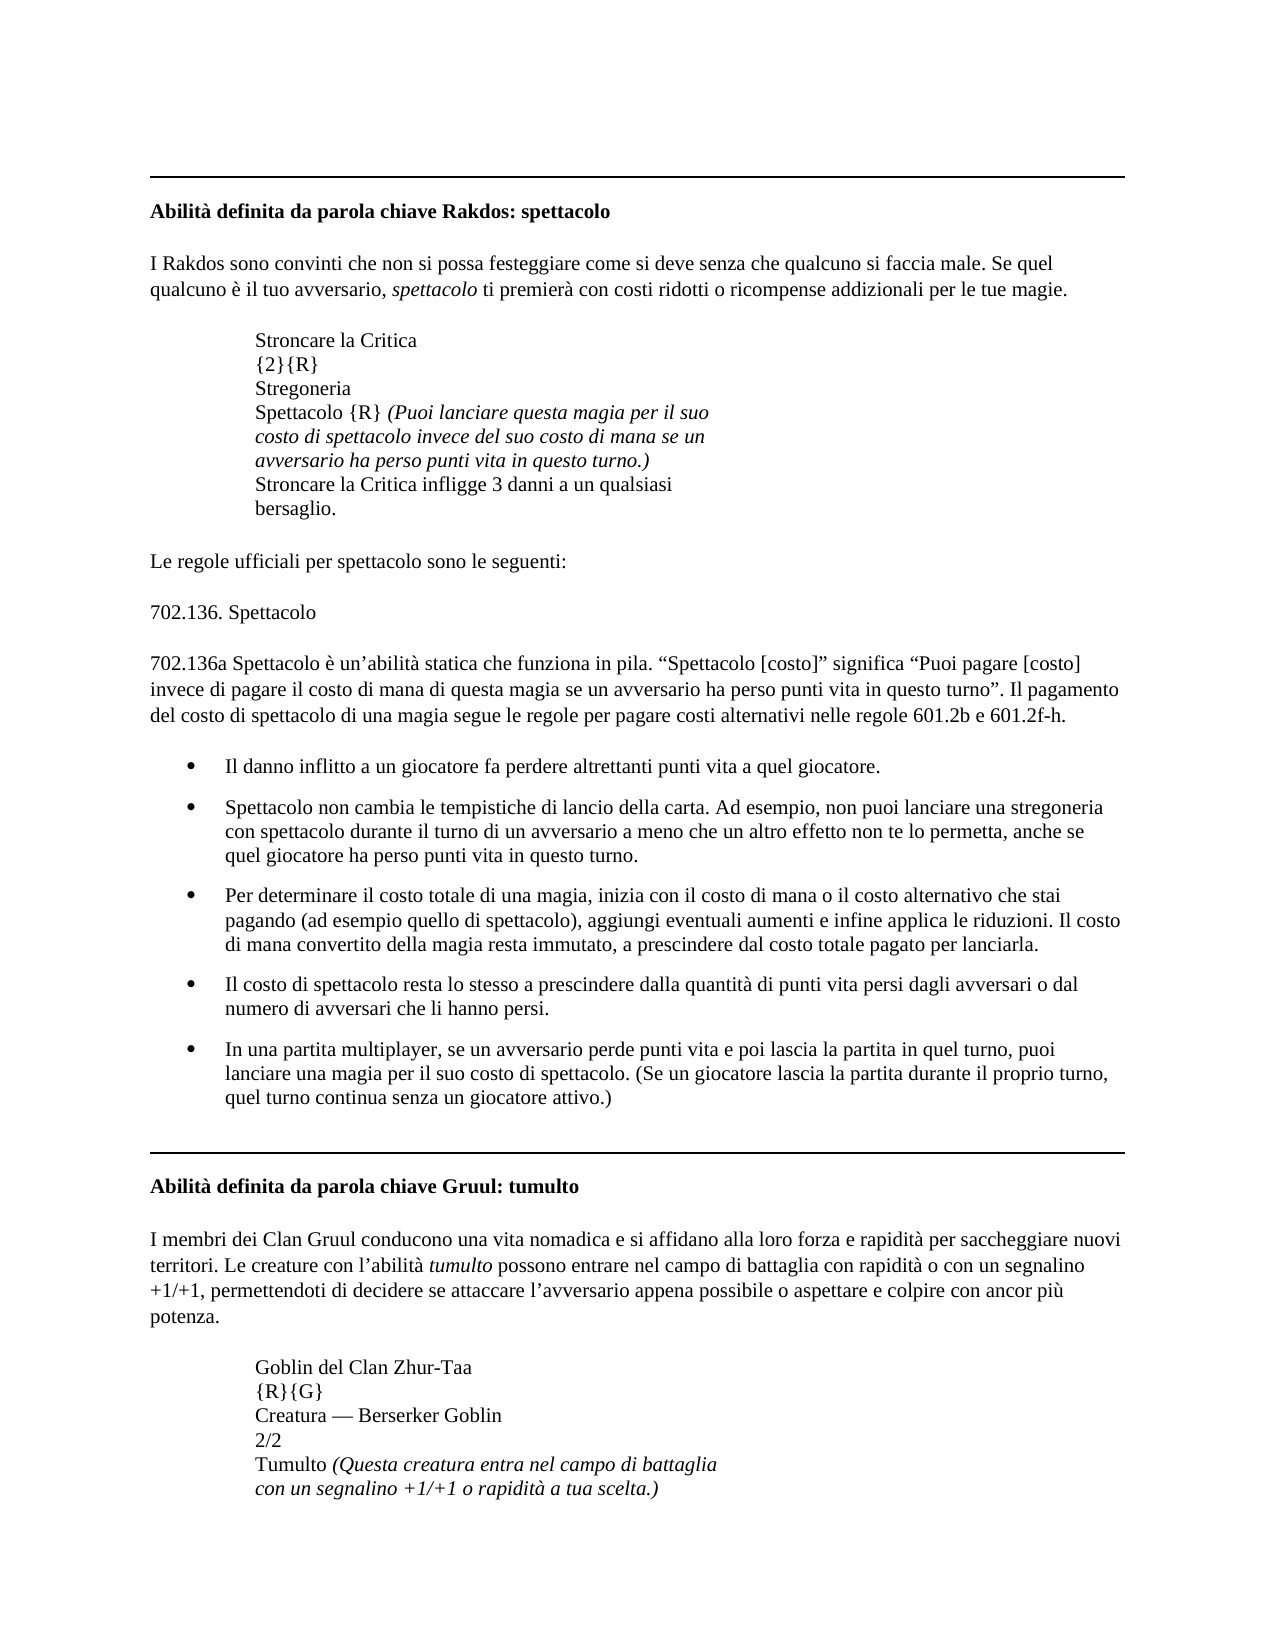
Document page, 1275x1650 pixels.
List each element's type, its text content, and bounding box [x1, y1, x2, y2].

text Le regole ufficiali per spettacolo sono le seguenti: [150, 549, 1125, 573]
text Stroncare la Critica {2}{R} Stregoneria Spettacolo {R} (Puoi lanciare questa magia per il suo costo di spettacolo invece del suo costo di mana se un avversario ha perso punti vita in questo turno.) Stroncare la Critica infligge 3 danni a un qualsiasi bersaglio. [255, 327, 735, 520]
subtitle Abilità definita da parola chiave Gruul: tumulto [150, 1174, 1125, 1198]
text 702.136a Spettacolo è un’abilità statica che funziona in pila. “Spettacolo [costo]” significa “Puoi pagare [costo] invece di pagare il costo di mana di questa magia se un avversario ha perso punti vita in questo turno”. Il pagamento del costo di spettacolo di una magia segue le regole per pagare costi alternativi nelle regole 601.2b e 601.2f-h. [150, 651, 1125, 727]
subtitle Abilità definita da parola chiave Rakdos: spettacolo [150, 198, 1125, 223]
text I Rakdos sono convinti che non si possa festeggiare come si deve senza che qualcuno si faccia male. Se quel qualcuno è il tuo avversario, spettacolo ti premierà con costi ridotti o ricompense addizionali per le tue magie. [150, 251, 1125, 301]
text Goblin del Clan Zhur-Taa {R}{G} Creatura — Berserker Goblin 2/2 Tumulto (Questa creatura entra nel campo di battaglia con un segnalino +1/+1 o rapidità a tua scelta.) [255, 1355, 735, 1500]
text Il costo di spettacolo resta lo stesso a prescindere dalla quantità di punti vita persi dagli avversari o dal numero di avversari che li hanno persi. [187, 972, 1125, 1020]
text Il danno inflitto a un giocatore fa perdere altrettanti punti vita a quel giocatore. [187, 754, 1125, 778]
text Per determinare il costo totale di una magia, inizia con il costo di mana o il costo alternativo che stai pagando (ad esempio quello di spettacolo), aggiungi eventuali aumenti e infine applica le riduzioni. Il costo di mana convertito della magia resta immutato, a prescindere dal costo totale pagato per lanciarla. [187, 883, 1125, 956]
text Spettacolo non cambia le tempistiche di lancio della carta. Ad esempio, non puoi lanciare una stregoneria con spettacolo durante il turno di un avversario a meno che un altro effetto non te lo permetta, anche se quel giocatore ha perso punti vita in questo turno. [187, 794, 1125, 867]
text 702.136. Spettacolo [150, 600, 1125, 624]
text In una partita multiplayer, se un avversario perde punti vita e poi lascia la partita in quel turno, puoi lanciare una magia per il suo costo di spettacolo. (Se un giocatore lascia la partita durante il proprio turno, quel turno continua senza un giocatore attivo.) [187, 1037, 1125, 1109]
text I membri dei Clan Gruul conducono una vita nomadica e si affidano alla loro forza e rapidità per saccheggiare nuovi territori. Le creature con l’abilità tumulto possono entrare nel campo di battaglia con rapidità o con un segnalino +1/+1, permettendoti di decidere se attaccare l’avversario appena possibile o aspettare e colpire con ancor più potenza. [150, 1227, 1125, 1328]
